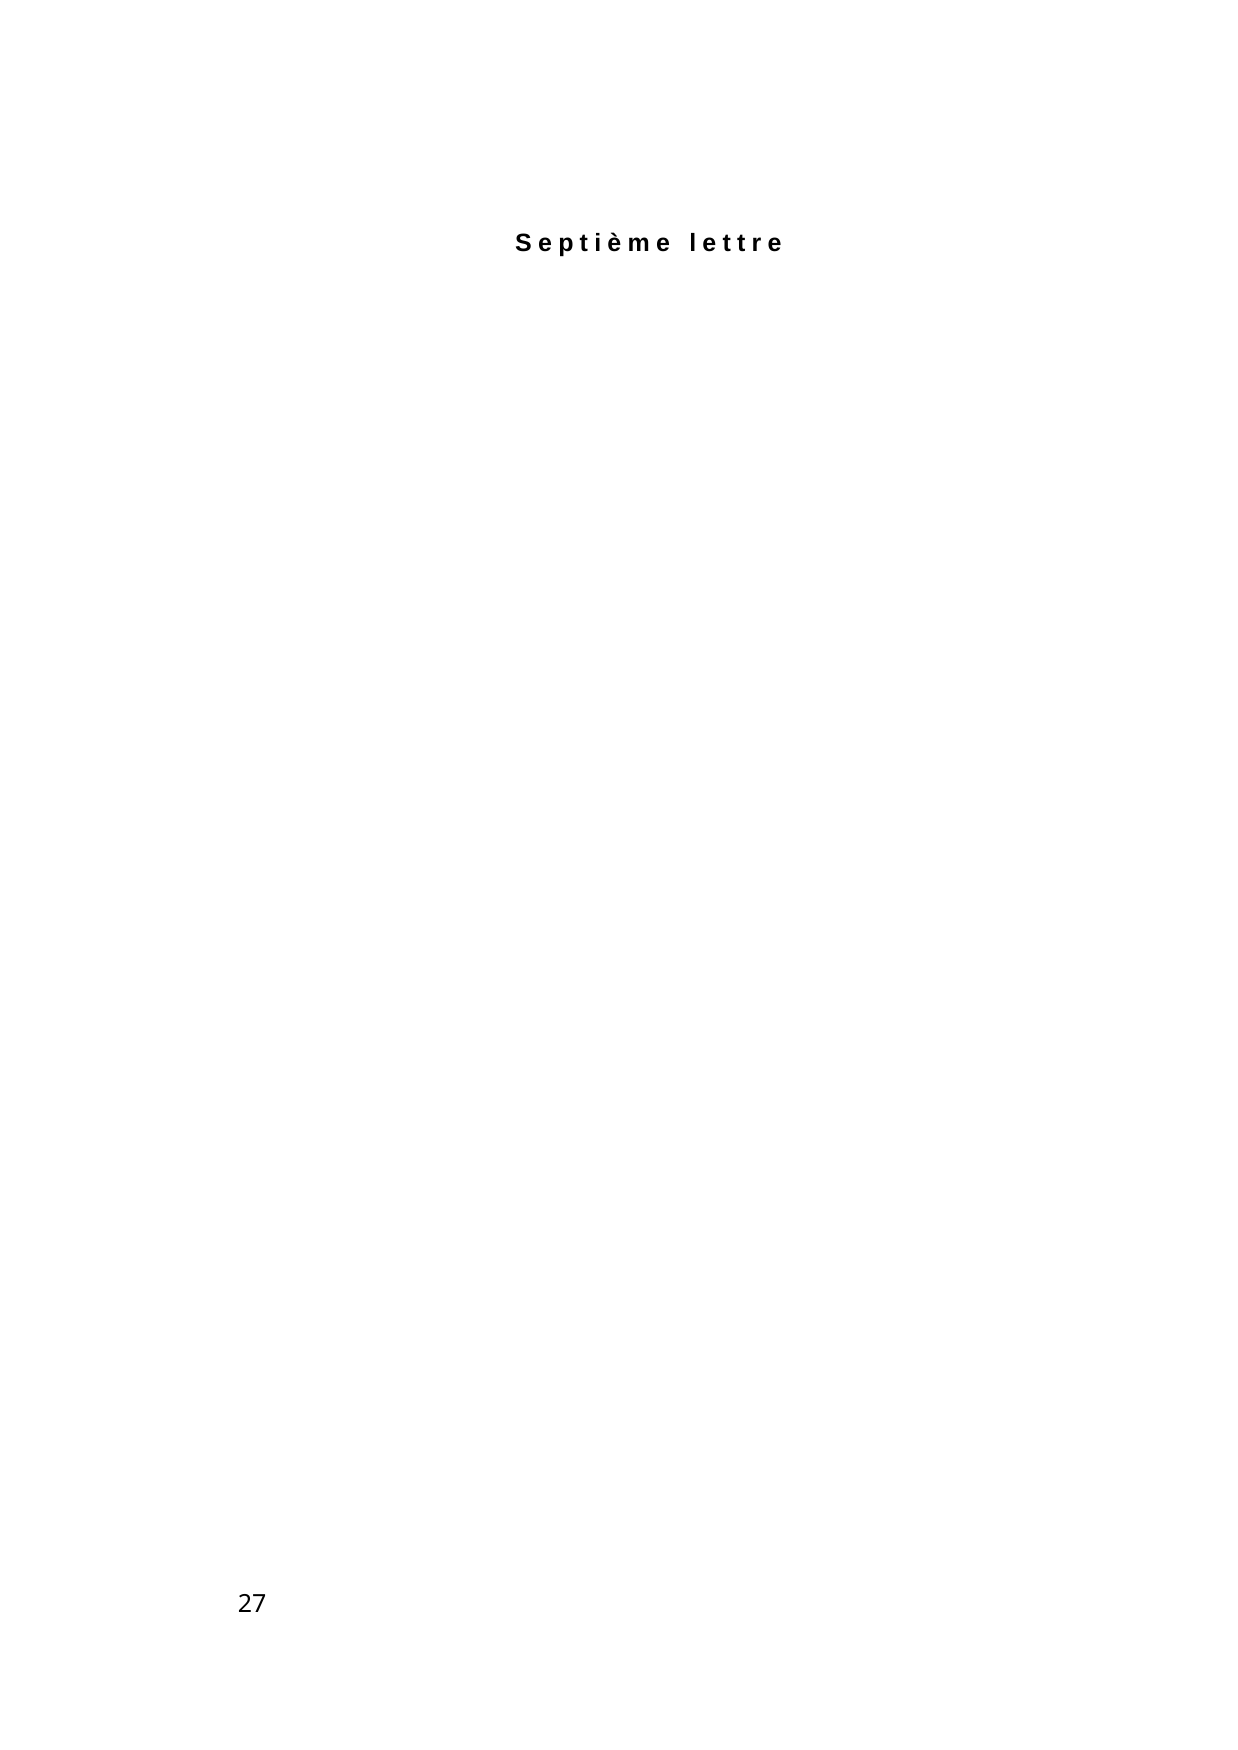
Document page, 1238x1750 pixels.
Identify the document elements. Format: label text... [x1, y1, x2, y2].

title Septième lettre [177, 219, 1119, 257]
